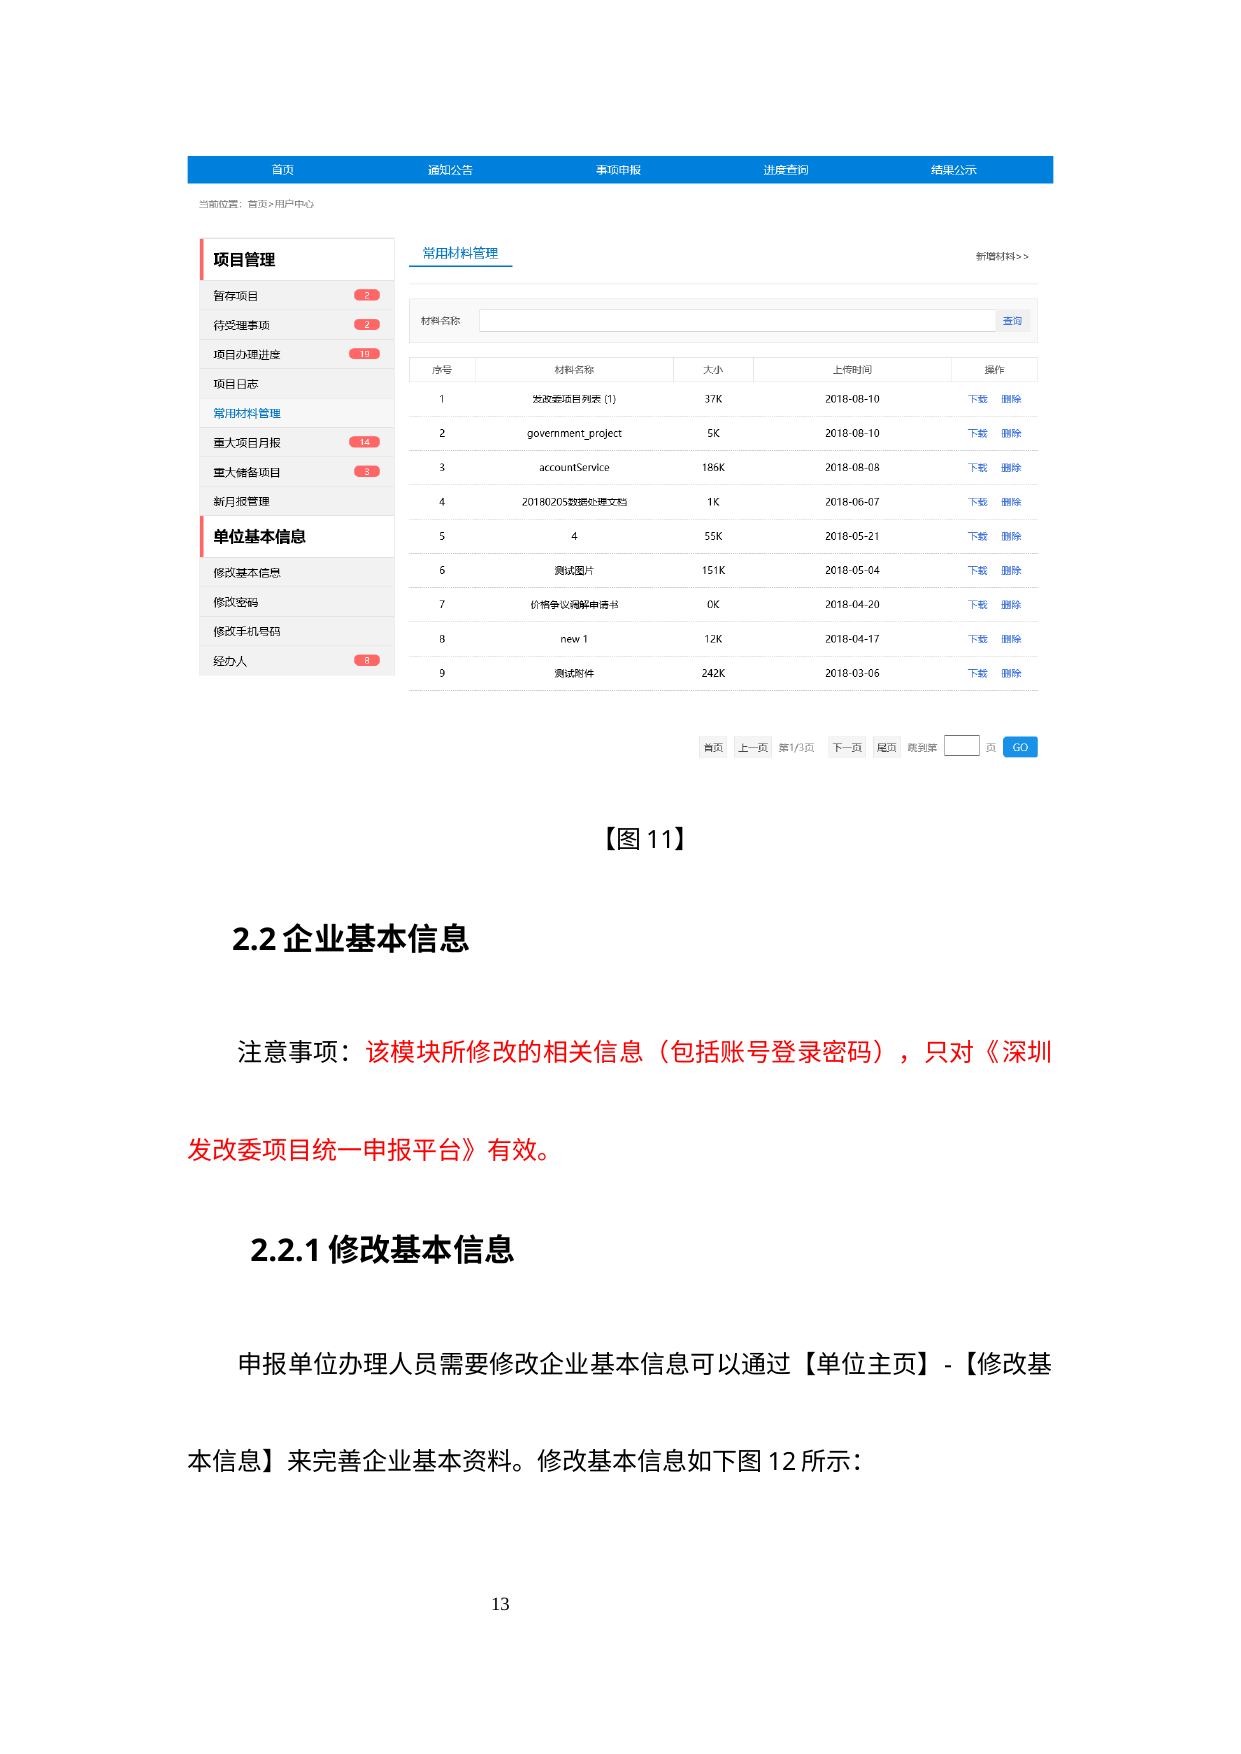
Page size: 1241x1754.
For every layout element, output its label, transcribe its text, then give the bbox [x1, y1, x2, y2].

text 【图11】 [187, 805, 1053, 870]
text 注意事项：该模块所修改的相关信息（包括账号登录密码），只对《深圳发改委项目统一申报平台》有效。 [187, 1018, 1053, 1181]
subtitle 2.2企业基本信息 [232, 904, 1053, 969]
text 申报单位办理人员需要修改企业基本信息可以通过【单位主页】-【修改基本信息】来完善企业基本资料。修改基本信息如下图12所示： [187, 1330, 1053, 1492]
picture [187, 156, 1054, 764]
subtitle 2.2.1修改基本信息 [187, 1215, 1053, 1280]
